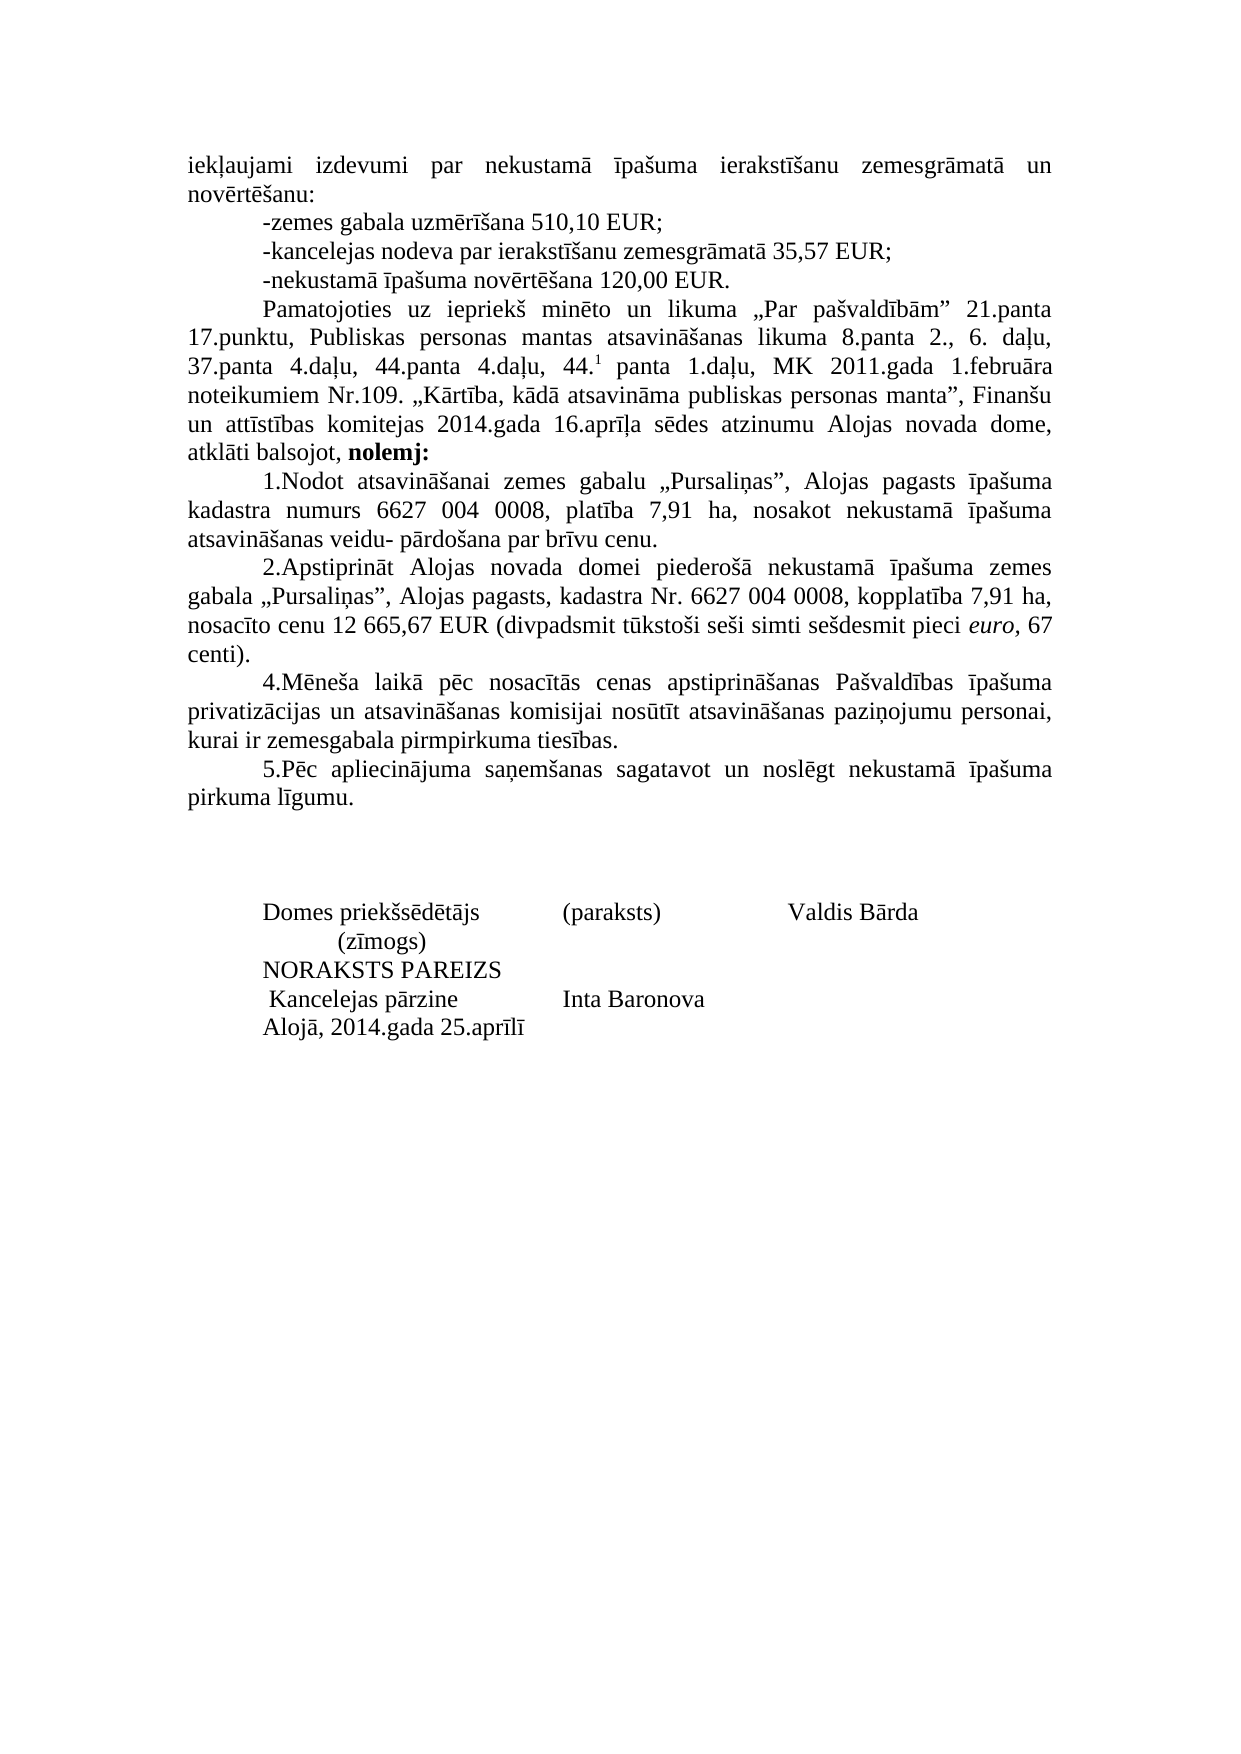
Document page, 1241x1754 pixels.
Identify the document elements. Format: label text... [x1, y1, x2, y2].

text Pamatojoties uz iepriekš minēto un likuma „Par pašvaldībām” 21.panta 17.punktu, Publiskas personas mantas atsavināšanas likuma 8.panta 2., 6. daļu, 37.panta 4.daļu, 44.panta 4.daļu, 44.1 panta 1.daļu, MK 2011.gada 1.februāra noteikumiem Nr.109. „Kārtība, kādā atsavināma publiskas personas manta”, Finanšu un attīstības komitejas 2014.gada 16.aprīļa sēdes atzinumu Alojas novada dome, atklāti balsojot, nolemj: [187, 294, 1053, 466]
text NORAKSTS PAREIZS [187, 955, 1053, 984]
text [187, 150, 1053, 207]
text Alojā, 2014.gada 25.aprīlī [187, 1012, 1053, 1041]
text 2.Apstiprināt Alojas novada domei piederošā nekustamā īpašuma zemes gabala „Pursaliņas”, Alojas pagasts, kadastra Nr. 6627 004 0008, kopplatība 7,91 ha, nosacīto cenu 12 665,67 EUR (divpadsmit tūkstoši seši simti sešdesmit pieci euro, 67 centi). [187, 552, 1053, 667]
text Kancelejas pārzine Inta Baronova [187, 984, 1053, 1012]
text -kancelejas nodeva par ierakstīšanu zemesgrāmatā 35,57 EUR; [187, 236, 1053, 265]
text -nekustamā īpašuma novērtēšana 120,00 EUR. [187, 265, 1053, 294]
text 4.Mēneša laikā pēc nosacītās cenas apstiprināšanas Pašvaldības īpašuma privatizācijas un atsavināšanas komisijai nosūtīt atsavināšanas paziņojumu personai, kurai ir zemesgabala pirmpirkuma tiesības. [187, 667, 1053, 754]
text Domes priekšsēdētājs (paraksts) Valdis Bārda [225, 897, 1053, 926]
text -zemes gabala uzmērīšana 510,10 EUR; [187, 207, 1053, 236]
text (zīmogs) [300, 926, 1053, 955]
text 5.Pēc apliecinājuma saņemšanas sagatavot un noslēgt nekustamā īpašuma pirkuma līgumu. [187, 754, 1053, 811]
text 1.Nodot atsavināšanai zemes gabalu „Pursaliņas”, Alojas pagasts īpašuma kadastra numurs 6627 004 0008, platība 7,91 ha, nosakot nekustamā īpašuma atsavināšanas veidu- pārdošana par brīvu cenu. [187, 466, 1053, 552]
